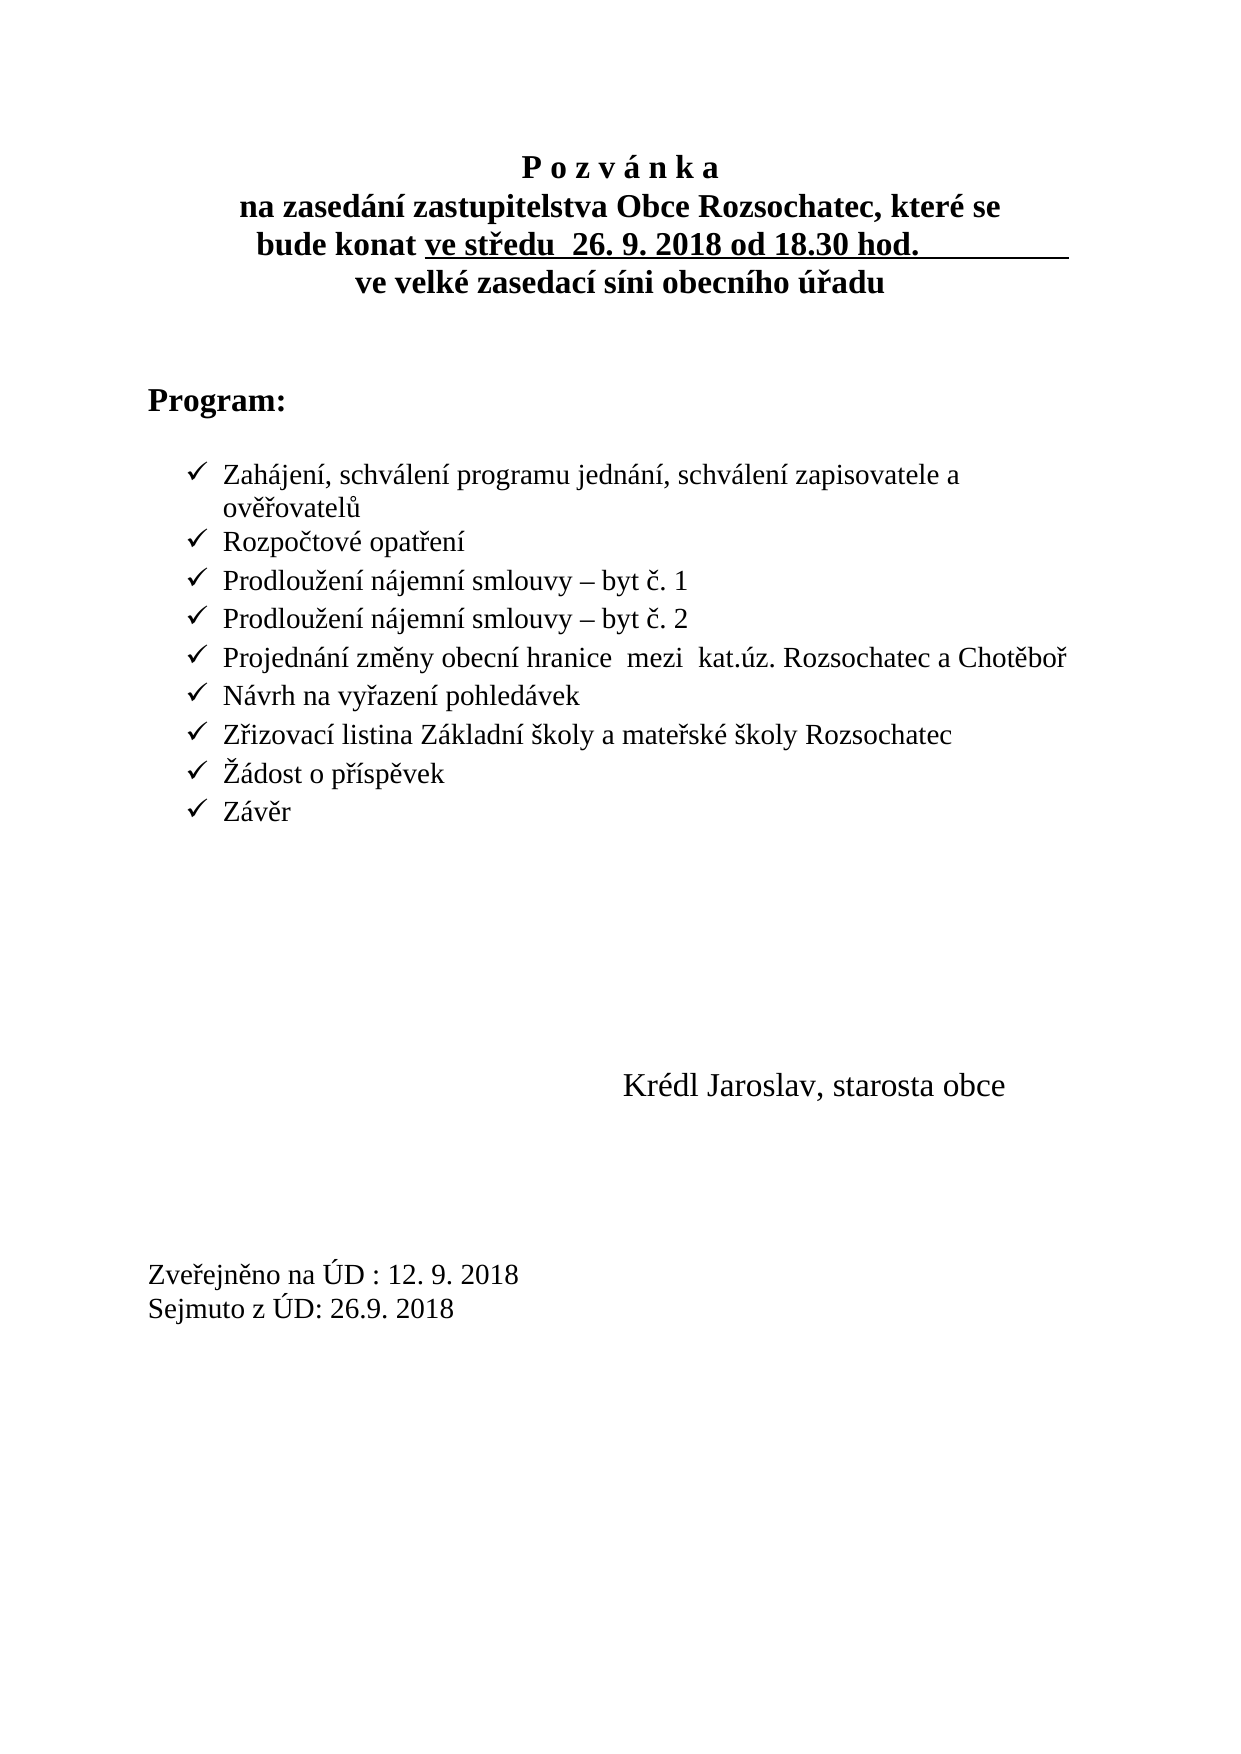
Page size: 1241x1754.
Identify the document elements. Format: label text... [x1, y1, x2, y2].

list Závěr [185, 794, 1093, 828]
text Zveřejněno na ÚD : 12. 9. 2018 [148, 1257, 1093, 1291]
list Projednání změny obecní hranice mezi kat.úz. Rozsochatec a Chotěboř [185, 640, 1093, 673]
list Prodloužení nájemní smlouvy – byt č. 2 [185, 601, 1093, 635]
list Rozpočtové opatření [185, 524, 1093, 558]
text na zasedání zastupitelstva Obce Rozsochatec, které se [148, 186, 1093, 224]
list Zahájení, schválení programu jednání, schválení zapisovatele a ověřovatelů [185, 457, 1093, 524]
text Program: [148, 380, 1093, 418]
text bude konat ve středu 26. 9. 2018 od 18.30 hod. [148, 224, 1093, 263]
list Zřizovací listina Základní školy a mateřské školy Rozsochatec [185, 717, 1093, 751]
text Krédl Jaroslav, starosta obce [148, 1066, 1093, 1104]
list Návrh na vyřazení pohledávek [185, 678, 1093, 712]
text P o z v á n k a [148, 148, 1093, 186]
list Žádost o příspěvek [185, 756, 1093, 789]
text Sejmuto z ÚD: 26.9. 2018 [148, 1291, 1093, 1324]
list Prodloužení nájemní smlouvy – byt č. 1 [185, 563, 1093, 596]
text ve velké zasedací síni obecního úřadu [148, 263, 1093, 301]
